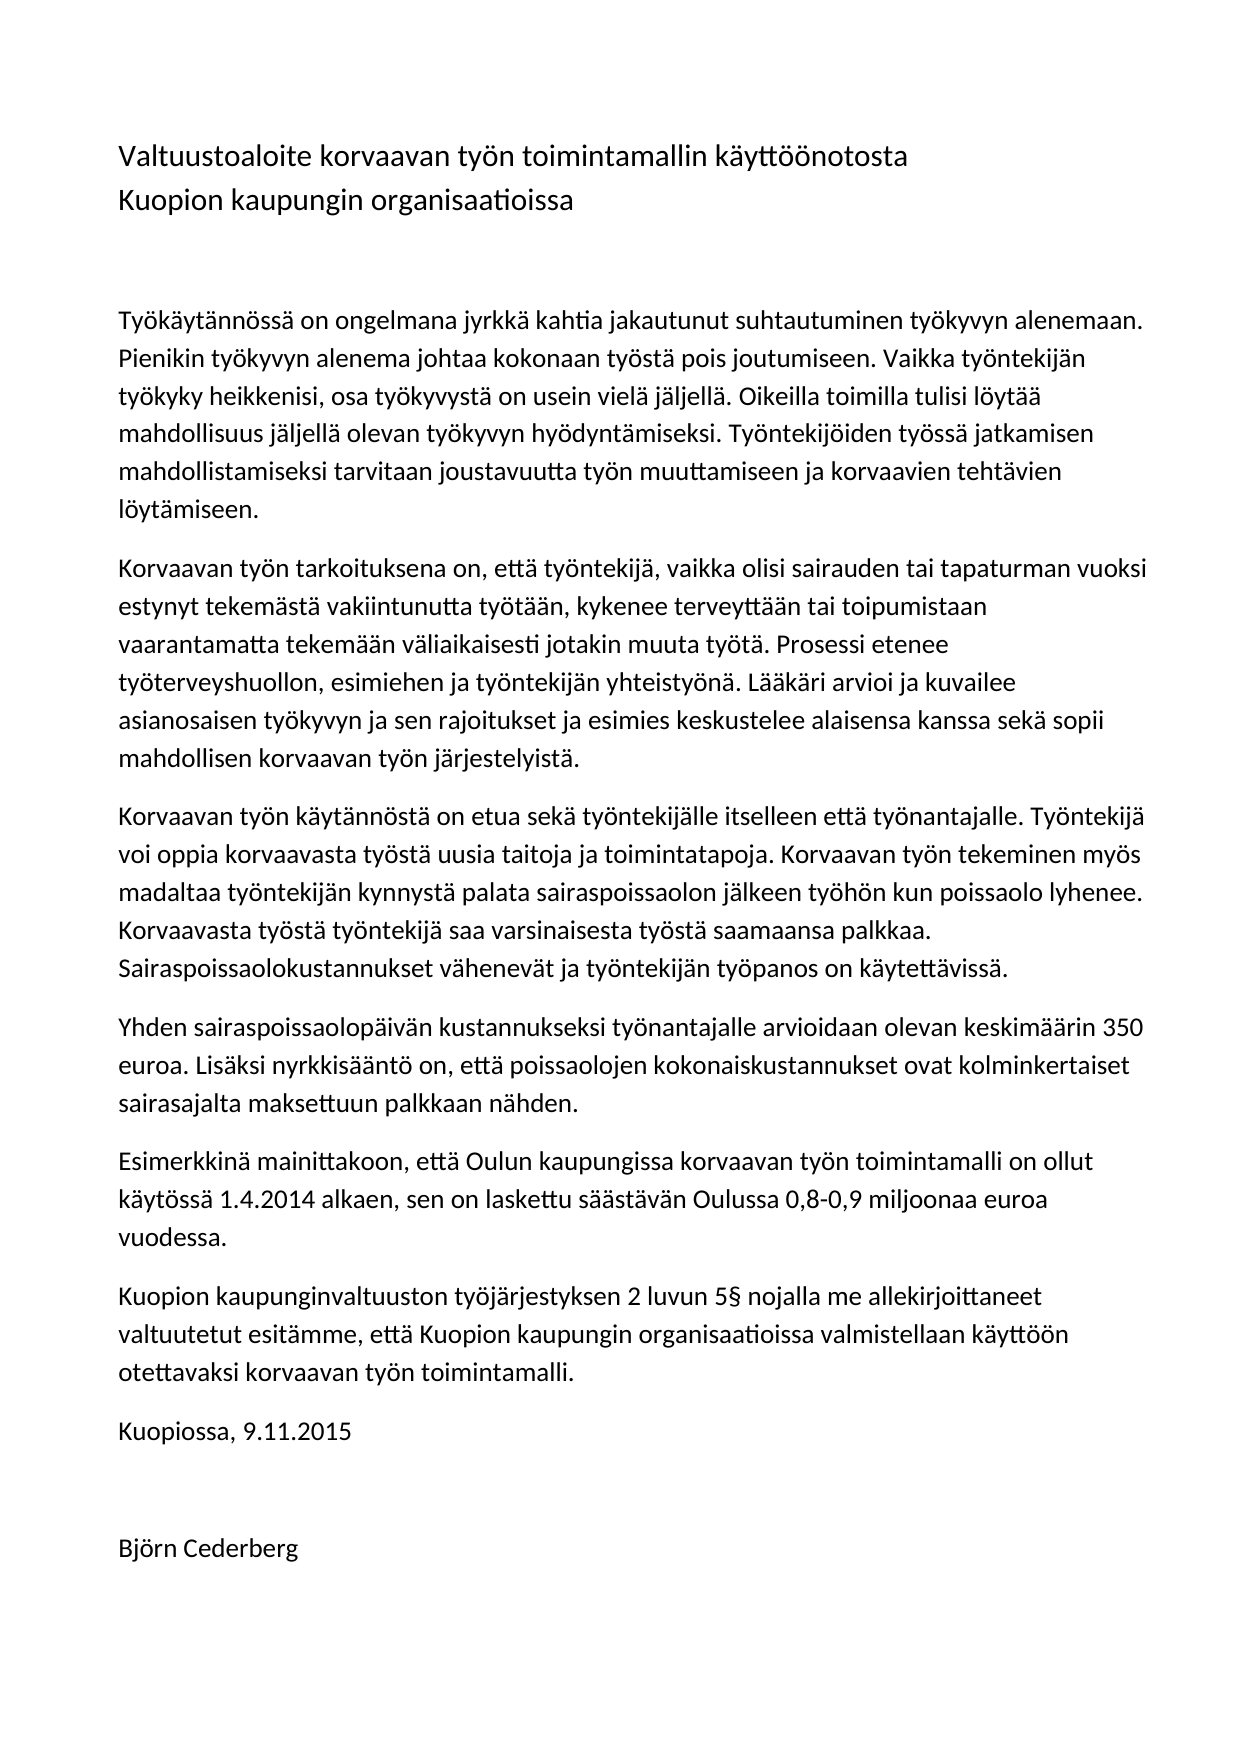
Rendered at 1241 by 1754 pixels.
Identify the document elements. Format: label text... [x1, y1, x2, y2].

text Valtuustoaloite korvaavan työn toimintamallin käyttöönotosta Kuopion kaupungin organisaatioissa [118, 136, 1152, 218]
text Esimerkkinä mainittakoon, että Oulun kaupungissa korvaavan työn toimintamalli on ollut käytössä 1.4.2014 alkaen, sen on laskettu säästävän Oulussa 0,8-0,9 miljoonaa euroa vuodessa. [118, 1144, 1152, 1253]
text Björn Cederberg [118, 1531, 1152, 1564]
text Korvaavan työn tarkoituksena on, että työntekijä, vaikka olisi sairauden tai tapaturman vuoksi estynyt tekemästä vakiintunutta työtään, kykenee terveyttään tai toipumistaan vaarantamatta tekemään väliaikaisesti jotakin muuta työtä. Prosessi etenee työterveyshuollon, esimiehen ja työntekijän yhteistyönä. Lääkäri arvioi ja kuvailee asianosaisen työkyvyn ja sen rajoitukset ja esimies keskustelee alaisensa kanssa sekä sopii mahdollisen korvaavan työn järjestelyistä. [118, 551, 1152, 774]
text Korvaavan työn käytännöstä on etua sekä työntekijälle itselleen että työnantajalle. Työntekijä voi oppia korvaavasta työstä uusia taitoja ja toimintatapoja. Korvaavan työn tekeminen myös madaltaa työntekijän kynnystä palata sairaspoissaolon jälkeen työhön kun poissaolo lyhenee. Korvaavasta työstä työntekijä saa varsinaisesta työstä saamaansa palkkaa. Sairaspoissaolokustannukset vähenevät ja työntekijän työpanos on käytettävissä. [118, 799, 1152, 984]
text Yhden sairaspoissaolopäivän kustannukseksi työnantajalle arvioidaan olevan keskimäärin 350 euroa. Lisäksi nyrkkisääntö on, että poissaolojen kokonaiskustannukset ovat kolminkertaiset sairasajalta maksettuun palkkaan nähden. [118, 1010, 1152, 1119]
text Kuopion kaupunginvaltuuston työjärjestyksen 2 luvun 5§ nojalla me allekirjoittaneet valtuutetut esitämme, että Kuopion kaupungin organisaatioissa valmistellaan käyttöön otettavaksi korvaavan työn toimintamalli. [118, 1279, 1152, 1388]
text Kuopiossa, 9.11.2015 [118, 1414, 1152, 1447]
text Työkäytännössä on ongelmana jyrkkä kahtia jakautunut suhtautuminen työkyvyn alenemaan. Pienikin työkyvyn alenema johtaa kokonaan työstä pois joutumiseen. Vaikka työntekijän työkyky heikkenisi, osa työkyvystä on usein vielä jäljellä. Oikeilla toimilla tulisi löytää mahdollisuus jäljellä olevan työkyvyn hyödyntämiseksi. Työntekijöiden työssä jatkamisen mahdollistamiseksi tarvitaan joustavuutta työn muuttamiseen ja korvaavien tehtävien löytämiseen. [118, 303, 1152, 526]
